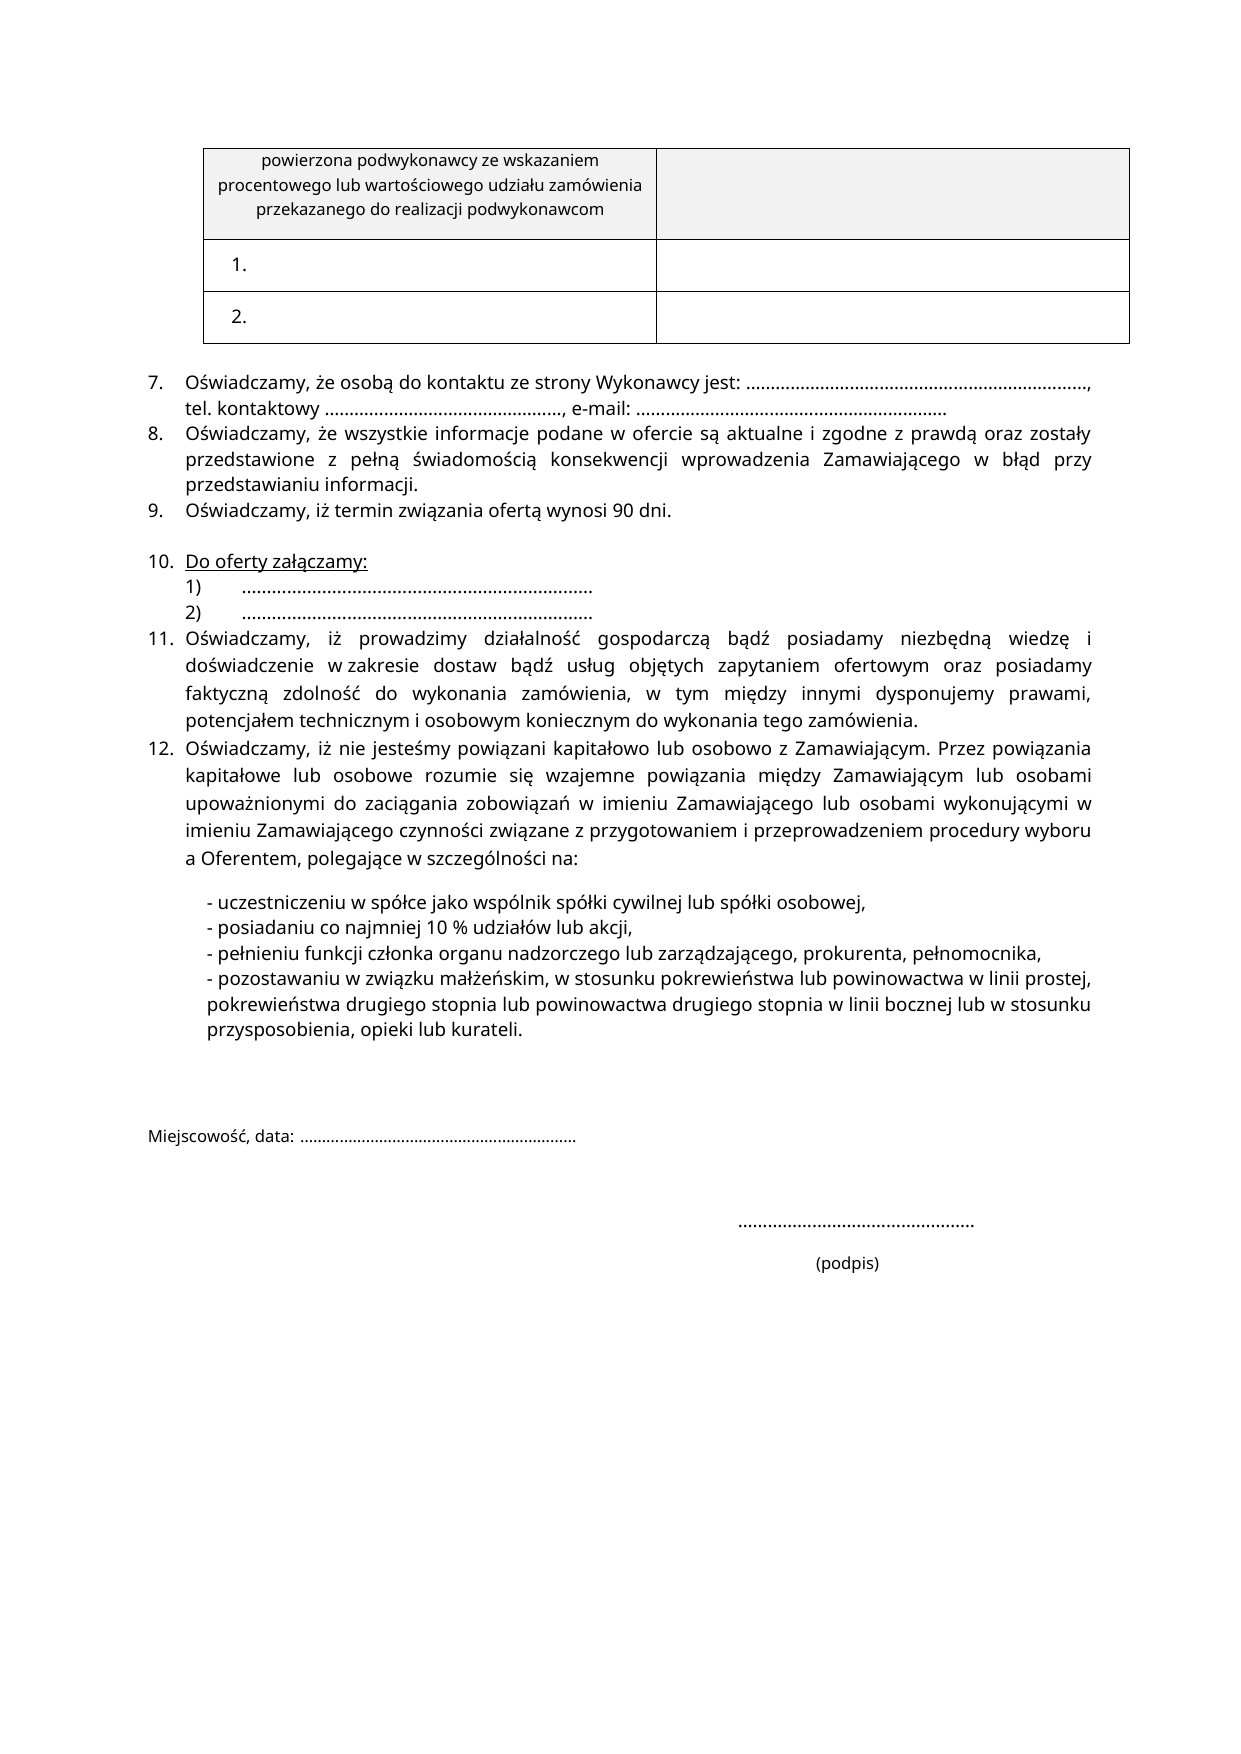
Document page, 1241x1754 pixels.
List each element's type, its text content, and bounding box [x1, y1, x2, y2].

text Miejscowość, data: ……………………………………………………… [148, 1124, 1093, 1147]
list Oświadczamy, iż nie jesteśmy powiązani kapitałowo lub osobowo z Zamawiającym. Przez powiązania kapitałowe lub osobowe rozumie się wzajemne powiązania między Zamawiającym lub osobami upoważnionymi do zaciągania zobowiązań w imieniu Zamawiającego lub osobami wykonującymi w imieniu Zamawiającego czynności związane z przygotowaniem i przeprowadzeniem procedury wyboru a Oferentem, polegające w szczególności na: [148, 735, 1093, 870]
list Oświadczamy, iż prowadzimy działalność gospodarczą bądź posiadamy niezbędną wiedzę i doświadczenie w zakresie dostaw bądź usług objętych zapytaniem ofertowym oraz posiadamy faktyczną zdolność do wykonania zamówienia, w tym między innymi dysponujemy prawami, potencjałem technicznym i osobowym koniecznym do wykonania tego zamówienia. [148, 625, 1093, 733]
list ...................................................................... [185, 599, 1093, 625]
list ...................................................................... [185, 574, 1093, 599]
table_cell [204, 240, 656, 291]
list Oświadczamy, iż termin związania ofertą wynosi 90 dni. [148, 497, 1093, 523]
table_cell [657, 240, 1129, 291]
text - pełnieniu funkcji członka organu nadzorczego lub zarządzającego, prokurenta, pełnomocnika, [207, 940, 1093, 966]
text - posiadaniu co najmniej 10 % udziałów lub akcji, [207, 914, 1093, 940]
list Oświadczamy, że osobą do kontaktu ze strony Wykonawcy jest: ……………………………………………………………, tel. kontaktowy …………………………………………, e-mail: ……………………………………………………… [148, 369, 1093, 421]
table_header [657, 149, 1129, 239]
table_cell [204, 292, 656, 343]
text - uczestniczeniu w spółce jako wspólnik spółki cywilnej lub spółki osobowej, [207, 889, 1093, 914]
list Do oferty załączamy: [148, 548, 1093, 574]
text - pozostawaniu w związku małżeńskim, w stosunku pokrewieństwa lub powinowactwa w linii prostej, pokrewieństwa drugiego stopnia lub powinowactwa drugiego stopnia w linii bocznej lub w stosunku przysposobienia, opieki lub kurateli. [207, 966, 1093, 1042]
table_cell [657, 292, 1129, 343]
list Oświadczamy, że wszystkie informacje podane w ofercie są aktualne i zgodne z prawdą oraz zostały przedstawione z pełną świadomością konsekwencji wprowadzenia Zamawiającego w błąd przy przedstawianiu informacji. [148, 421, 1093, 497]
text ………………………………………… [148, 1207, 1093, 1233]
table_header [204, 149, 656, 239]
text (podpis) [738, 1251, 1093, 1274]
